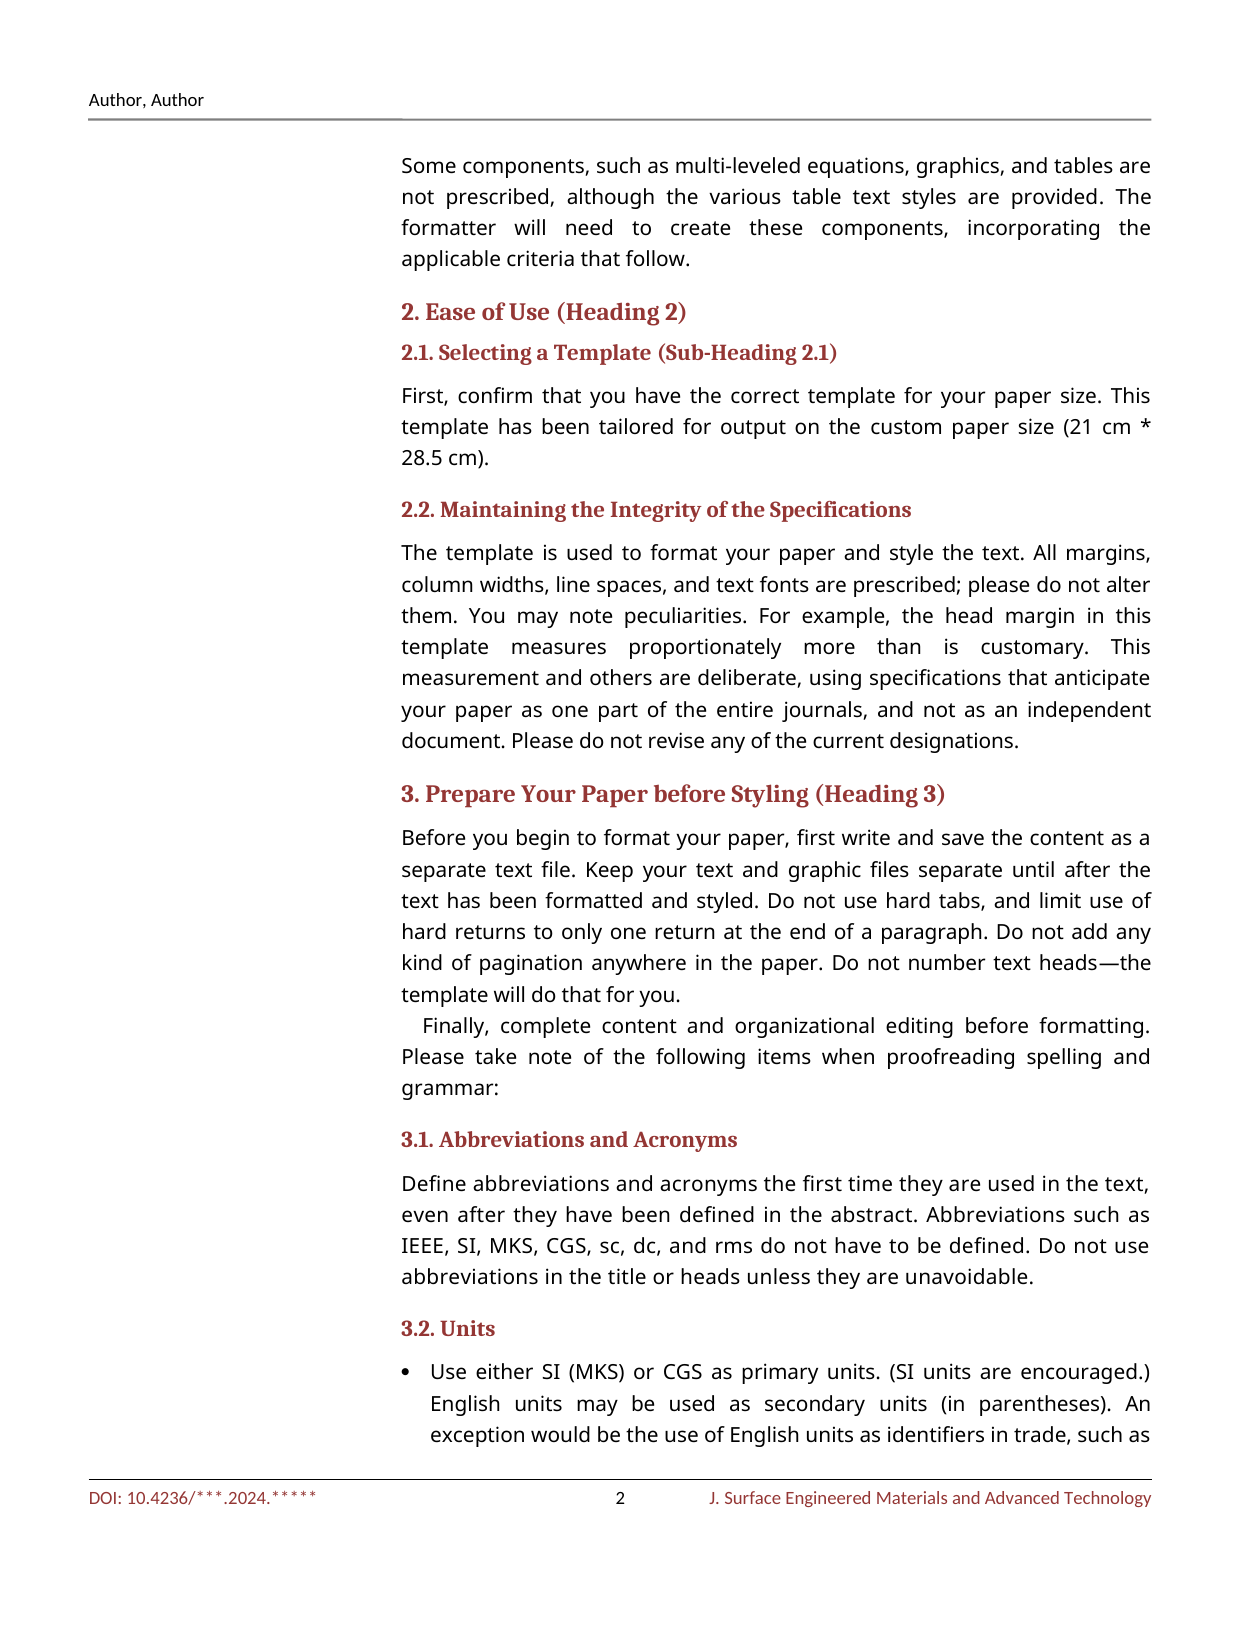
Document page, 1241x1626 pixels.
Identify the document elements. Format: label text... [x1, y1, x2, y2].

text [401, 148, 1152, 273]
text Define abbreviations and acronyms the first time they are used in the text, even after they have been defined in the abstract. Abbreviations such as IEEE, SI, MKS, CGS, sc, dc, and rms do not have to be defined. Do not use abbreviations in the title or heads unless they are unavoidable. [401, 1166, 1152, 1291]
text Before you begin to format your paper, first write and save the content as a separate text file. Keep your text and graphic files separate until after the text has been formatted and styled. Do not use hard tabs, and limit use of hard returns to only one return at the end of a paragraph. Do not add any kind of pagination anywhere in the paper. Do not number text heads—the template will do that for you. [401, 821, 1152, 1008]
text 2. Ease of Use (Heading 2) [401, 298, 1152, 327]
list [402, 1355, 1152, 1448]
text 3. Prepare Your Paper before Styling (Heading 3) [401, 779, 1152, 808]
text 2.1. Selecting a Template (Sub-Heading 2.1) [401, 339, 1152, 366]
text 3.2. Units [401, 1316, 1152, 1342]
text The template is used to format your paper and style the text. All margins, column widths, line spaces, and text fonts are prescribed; please do not alter them. You may note peculiarities. For example, the head margin in this template measures proportionately more than is customary. This measurement and others are deliberate, using specifications that anticipate your paper as one part of the entire journals, and not as an independent document. Please do not revise any of the current designations. [401, 536, 1152, 754]
text 2.2. Maintaining the Integrity of the Specifications [401, 497, 1152, 523]
text Finally, complete content and organizational editing before formatting. Please take note of the following items when proofreading spelling and grammar: [401, 1008, 1152, 1102]
text 3.1. Abbreviations and Acronyms [401, 1127, 1152, 1153]
text First, confirm that you have the correct template for your paper size. This template has been tailored for output on the custom paper size (21 cm * 28.5 cm). [401, 378, 1152, 472]
